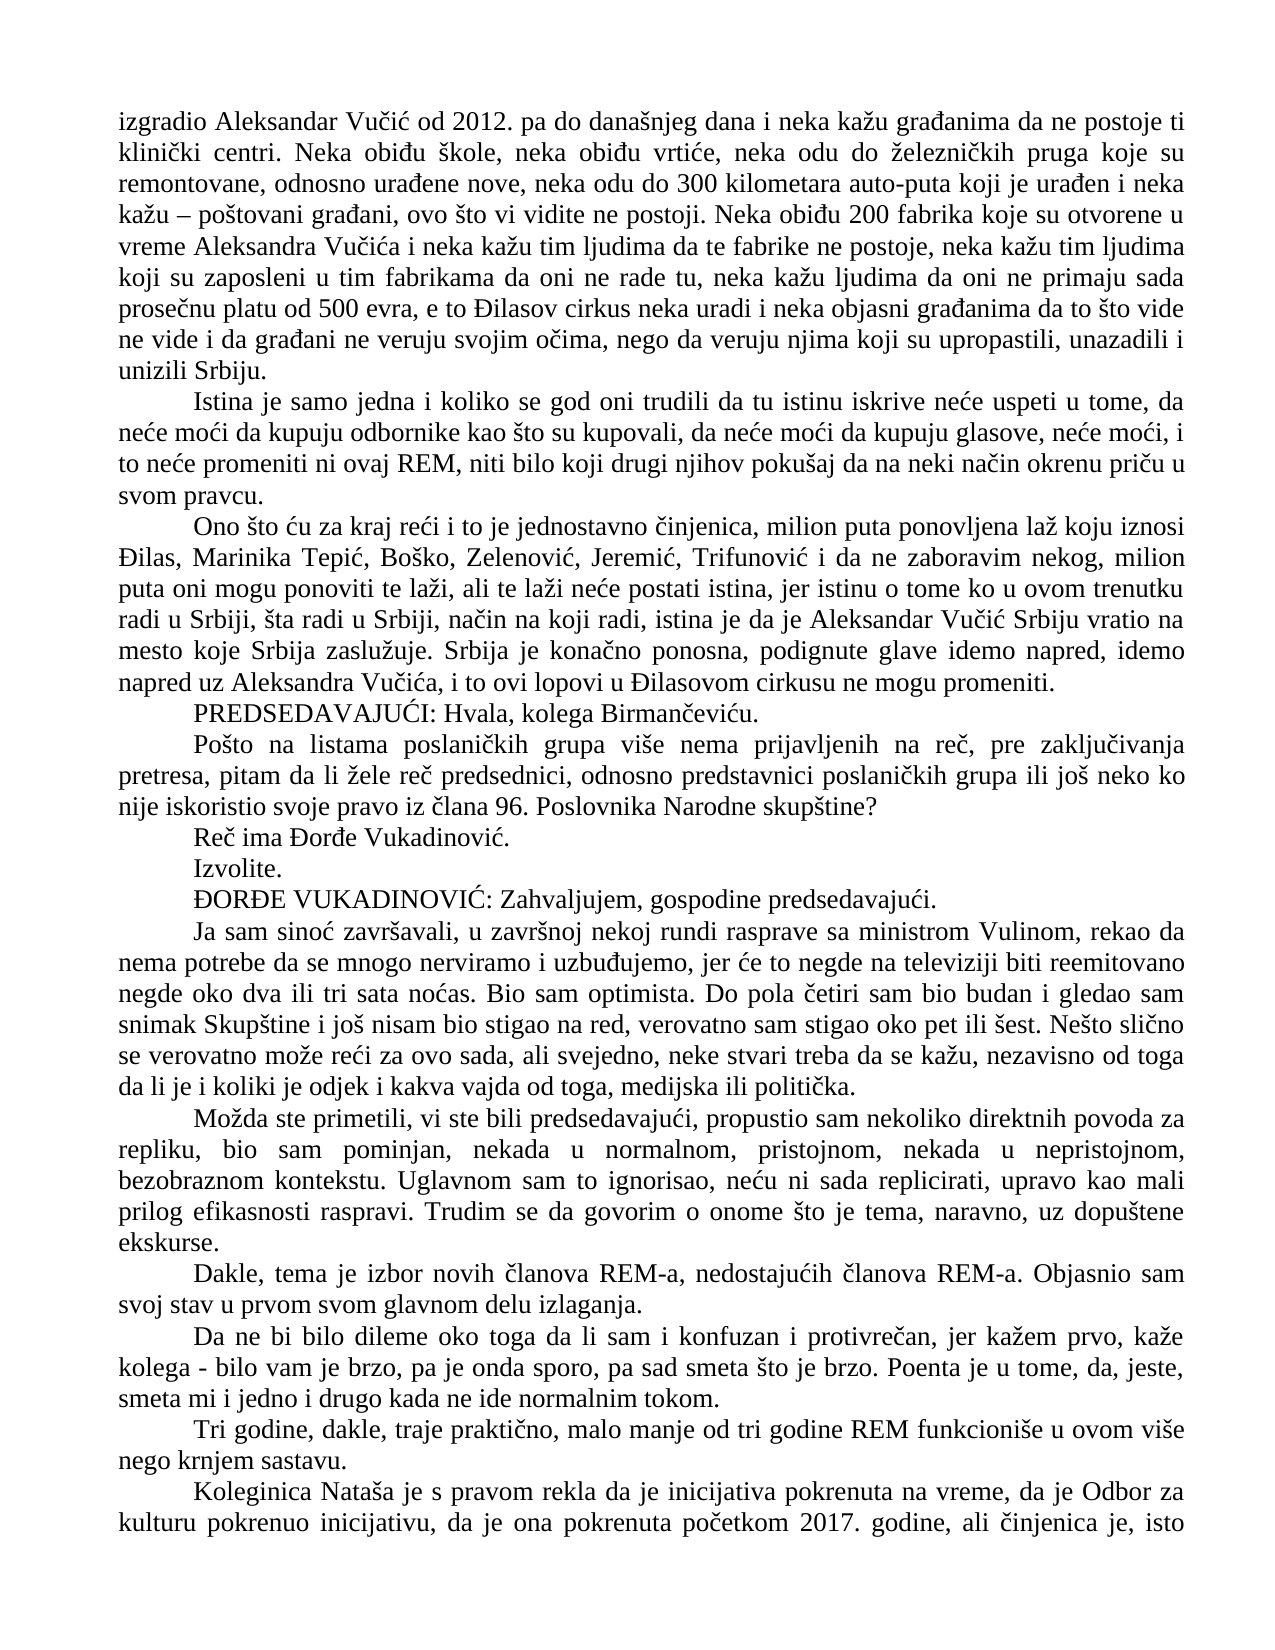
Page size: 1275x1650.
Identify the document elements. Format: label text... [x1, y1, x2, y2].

text Pošto na listama poslaničkih grupa više nema prijavljenih na reč, pre zaključivanja pretresa, pitam da li žele reč predsednici, odnosno predstavnici poslaničkih grupa ili još neko ko nije iskoristio svoje pravo iz člana 96. Poslovnika Narodne skupštine? [118, 728, 1186, 821]
text Ono što ću za kraj reći i to je jednostavno činjenica, milion puta ponovljena laž koju iznosi Đilas, Marinika Tepić, Boško, Zelenović, Jeremić, Trifunović i da ne zaboravim nekog, milion puta oni mogu ponoviti te laži, ali te laži neće postati istina, jer istinu o tome ko u ovom trenutku radi u Srbiji, šta radi u Srbiji, način na koji radi, istina je da je Aleksandar Vučić Srbiju vratio na mesto koje Srbija zaslužuje. Srbija je konačno ponosna, podignute glave idemo napred, idemo napred uz Aleksandra Vučića, i to ovi lopovi u Đilasovom cirkusu ne mogu promeniti. [118, 510, 1186, 697]
text Da ne bi bilo dileme oko toga da li sam i konfuzan i protivrečan, jer kažem prvo, kaže kolega - bilo vam je brzo, pa je onda sporo, pa sad smeta što je brzo. Poenta je u tome, da, jeste, smeta mi i jedno i drugo kada ne ide normalnim tokom. [118, 1320, 1186, 1413]
text ĐORĐE VUKADINOVIĆ: Zahvaljujem, gospodine predsedavajući. [118, 884, 1186, 915]
text Istina je samo jedna i koliko se god oni trudili da tu istinu iskrive neće uspeti u tome, da neće moći da kupuju odbornike kao što su kupovali, da neće moći da kupuju glasove, neće moći, i to neće promeniti ni ovaj REM, niti bilo koji drugi njihov pokušaj da na neki način okrenu priču u svom pravcu. [118, 385, 1186, 510]
text Dakle, tema je izbor novih članova REM-a, nedostajućih članova REM-a. Objasnio sam svoj stav u prvom svom glavnom delu izlaganja. [118, 1257, 1186, 1320]
text PREDSEDAVAJUĆI: Hvala, kolega Birmančeviću. [118, 697, 1186, 728]
text Izvolite. [118, 852, 1186, 884]
text Ja sam sinoć završavali, u završnoj nekoj rundi rasprave sa ministrom Vulinom, rekao da nema potrebe da se mnogo nerviramo i uzbuđujemo, jer će to negde na televiziji biti reemitovano negde oko dva ili tri sata noćas. Bio sam optimista. Do pola četiri sam bio budan i gledao sam snimak Skupštine i još nisam bio stigao na red, verovatno sam stigao oko pet ili šest. Nešto slično se verovatno može reći za ovo sada, ali svejedno, neke stvari treba da se kažu, nezavisno od toga da li je i koliki je odjek i kakva vajda od toga, medijska ili politička. [118, 915, 1186, 1102]
text Reč ima Đorđe Vukadinović. [118, 821, 1186, 852]
text Tri godine, dakle, traje praktično, malo manje od tri godine REM funkcioniše u ovom više nego krnjem sastavu. [118, 1413, 1186, 1475]
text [118, 1475, 1186, 1538]
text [118, 105, 1186, 385]
text Možda ste primetili, vi ste bili predsedavajući, propustio sam nekoliko direktnih povoda za repliku, bio sam pominjan, nekada u normalnom, pristojnom, nekada u nepristojnom, bezobraznom kontekstu. Uglavnom sam to ignorisao, neću ni sada replicirati, upravo kao mali prilog efikasnosti raspravi. Trudim se da govorim o onome što je tema, naravno, uz dopuštene ekskurse. [118, 1102, 1186, 1257]
